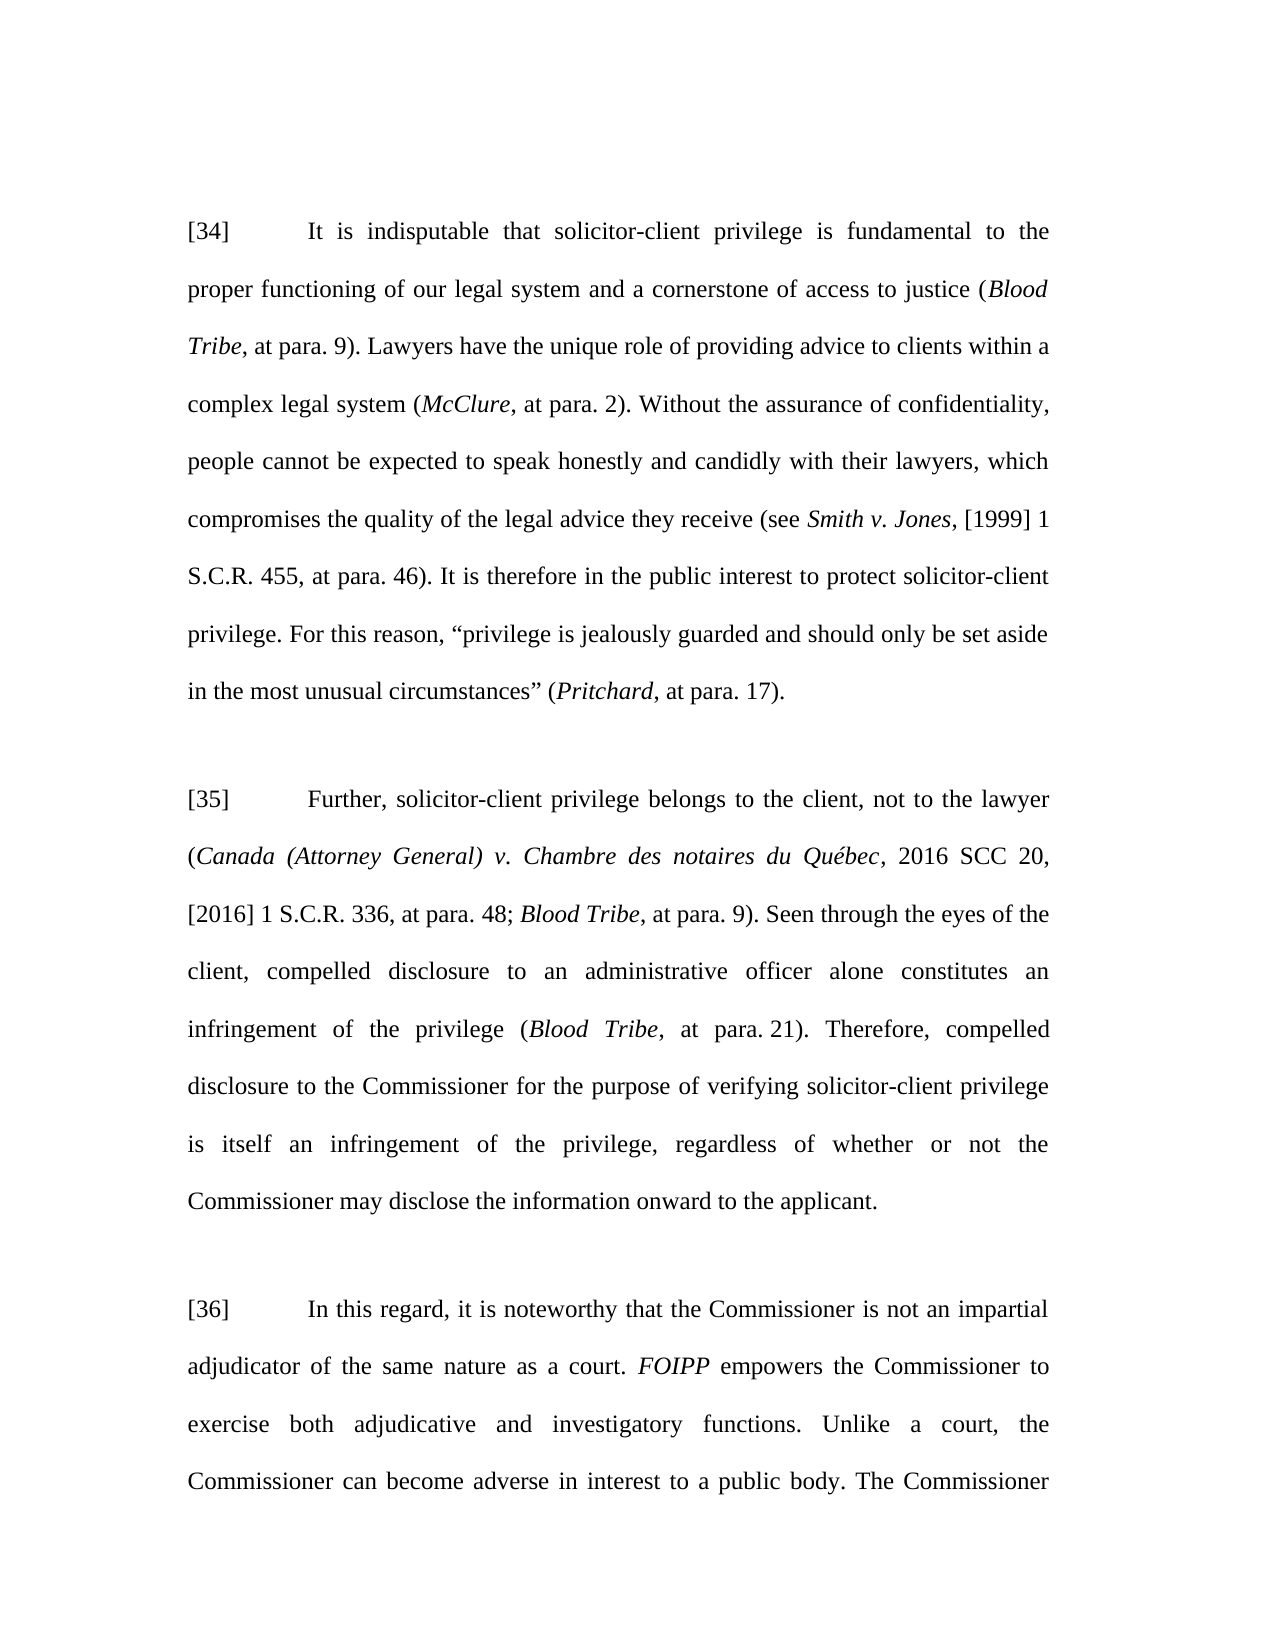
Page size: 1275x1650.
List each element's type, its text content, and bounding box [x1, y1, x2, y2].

text Further, solicitor-client privilege belongs to the client, not to the lawyer (Canada (Attorney General) v. Chambre des notaires du Québec, 2016 SCC 20, [2016] 1 S.C.R. 336, at para. 48; Blood Tribe, at para. 9). Seen through the eyes of the client, compelled disclosure to an administrative officer alone constitutes an infringement of the privilege (Blood Tribe, at para. 21). Therefore, compelled disclosure to the Commissioner for the purpose of verifying solicitor-client privilege is itself an infringement of the privilege, regardless of whether or not the Commissioner may disclose the information onward to the applicant. [187, 784, 1050, 1215]
text It is indisputable that solicitor-client privilege is fundamental to the proper functioning of our legal system and a cornerstone of access to justice (Blood Tribe, at para. 9). Lawyers have the unique role of providing advice to clients within a complex legal system (McClure, at para. 2). Without the assurance of confidentiality, people cannot be expected to speak honestly and candidly with their lawyers, which compromises the quality of the legal advice they receive (see Smith v. Jones, [1999] 1 S.C.R. 455, at para. 46). It is therefore in the public interest to protect solicitor-client privilege. For this reason, “privilege is jealously guarded and should only be set aside in the most unusual circumstances” (Pritchard, at para. 17). [187, 216, 1050, 705]
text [187, 1294, 1050, 1495]
